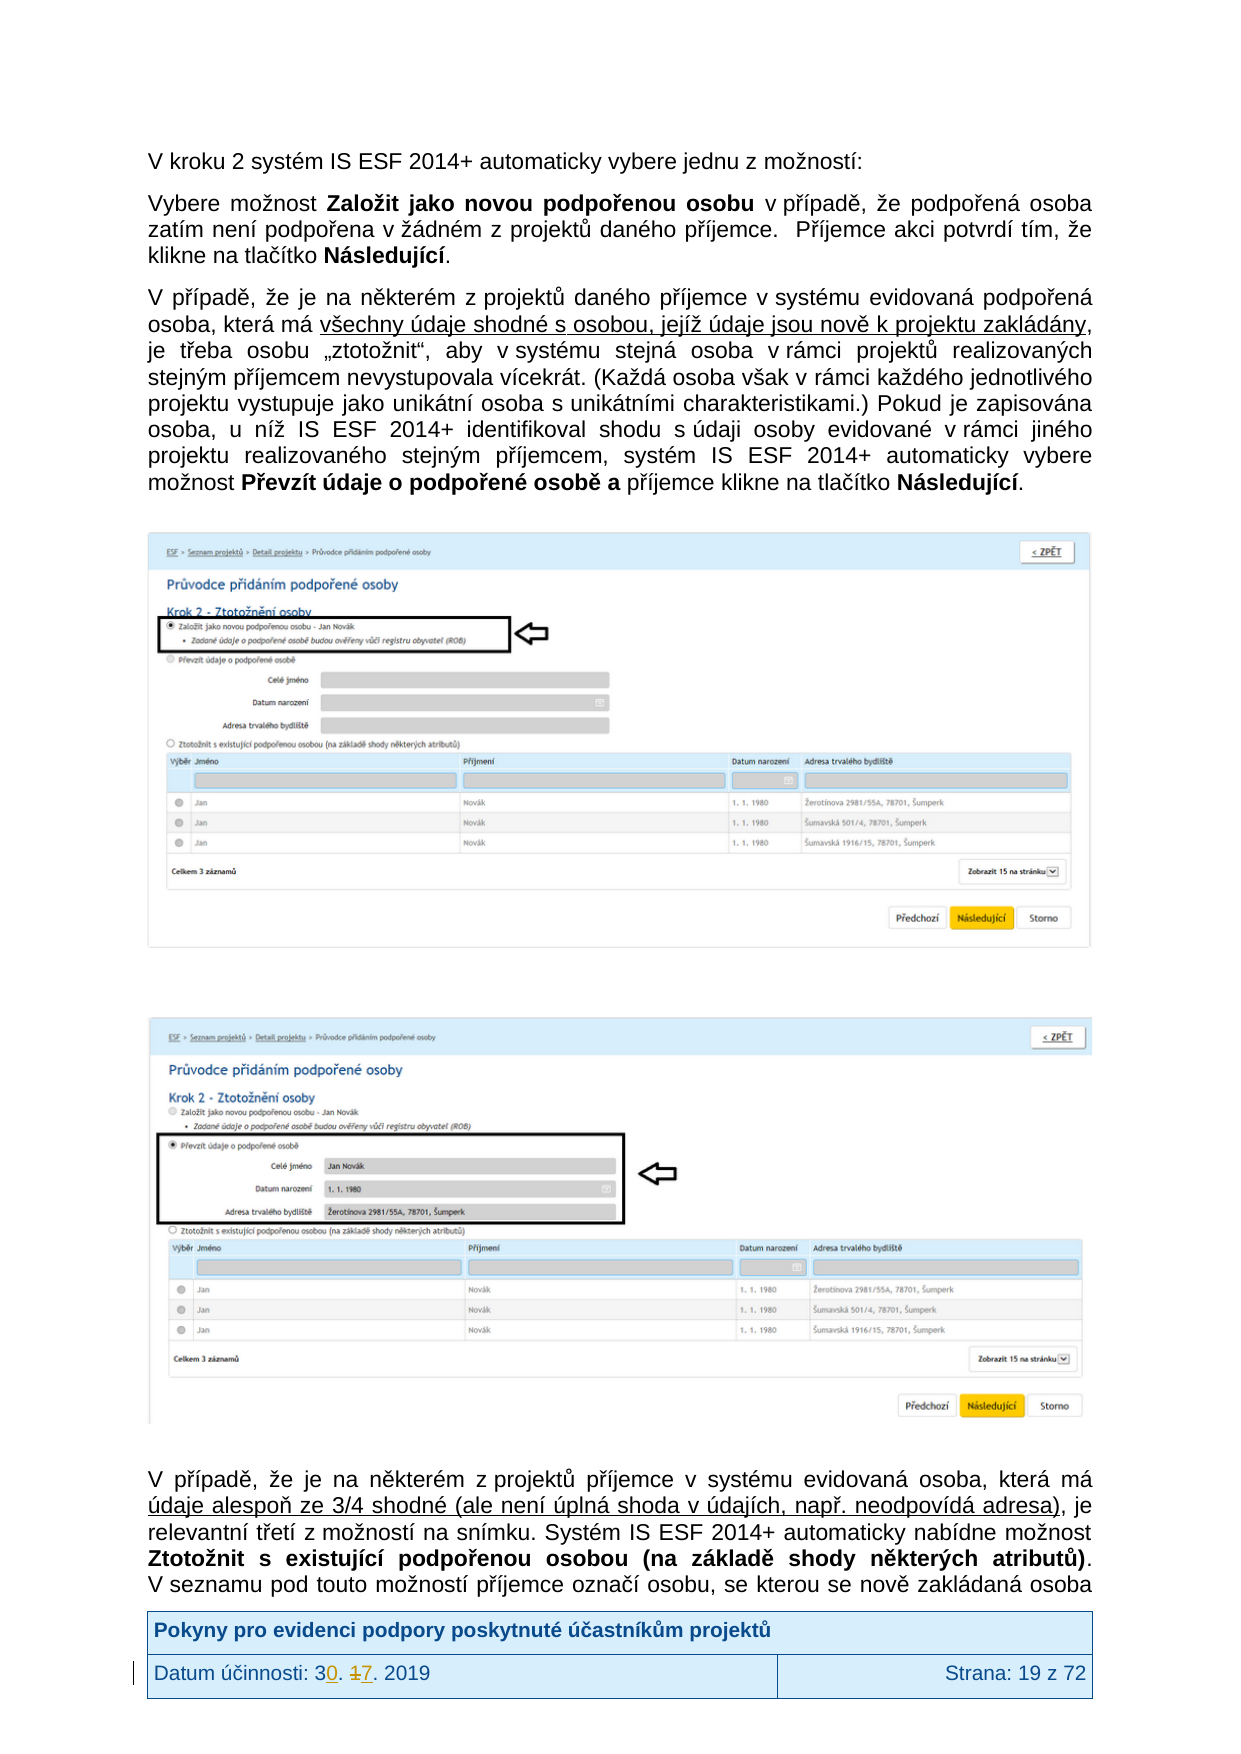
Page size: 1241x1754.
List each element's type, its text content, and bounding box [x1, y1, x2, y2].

text V kroku 2 systém IS ESF 2014+ automaticky vybere jednu z možností: [148, 148, 1092, 174]
picture [147, 1017, 1093, 1426]
text V případě, že je na některém z projektů daného příjemce v systému evidovaná podpořená osoba, která má všechny údaje shodné s osobou, jejíž údaje jsou nově k projektu zakládány, je třeba osobu „ztotožnit“, aby v systému stejná osoba v rámci projektů realizovaných stejným příjemcem nevystupovala vícekrát. (Každá osoba však v rámci každého jednotlivého projektu vystupuje jako unikátní osoba s unikátními charakteristikami.) Pokud je zapisována osoba, u níž IS ESF 2014+ identifikoval shodu s údaji osoby evidované v rámci jiného projektu realizovaného stejným příjemcem, systém IS ESF 2014+ automaticky vybere možnost Převzít údaje o podpořené osobě a příjemce klikne na tlačítko Následující. [148, 284, 1092, 495]
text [148, 1466, 1092, 1598]
picture [147, 532, 1092, 949]
text Vybere možnost Založit jako novou podpořenou osobu v případě, že podpořená osoba zatím není podpořena v žádném z projektů daného příjemce. Příjemce akci potvrdí tím, že klikne na tlačítko Následující. [148, 190, 1092, 269]
